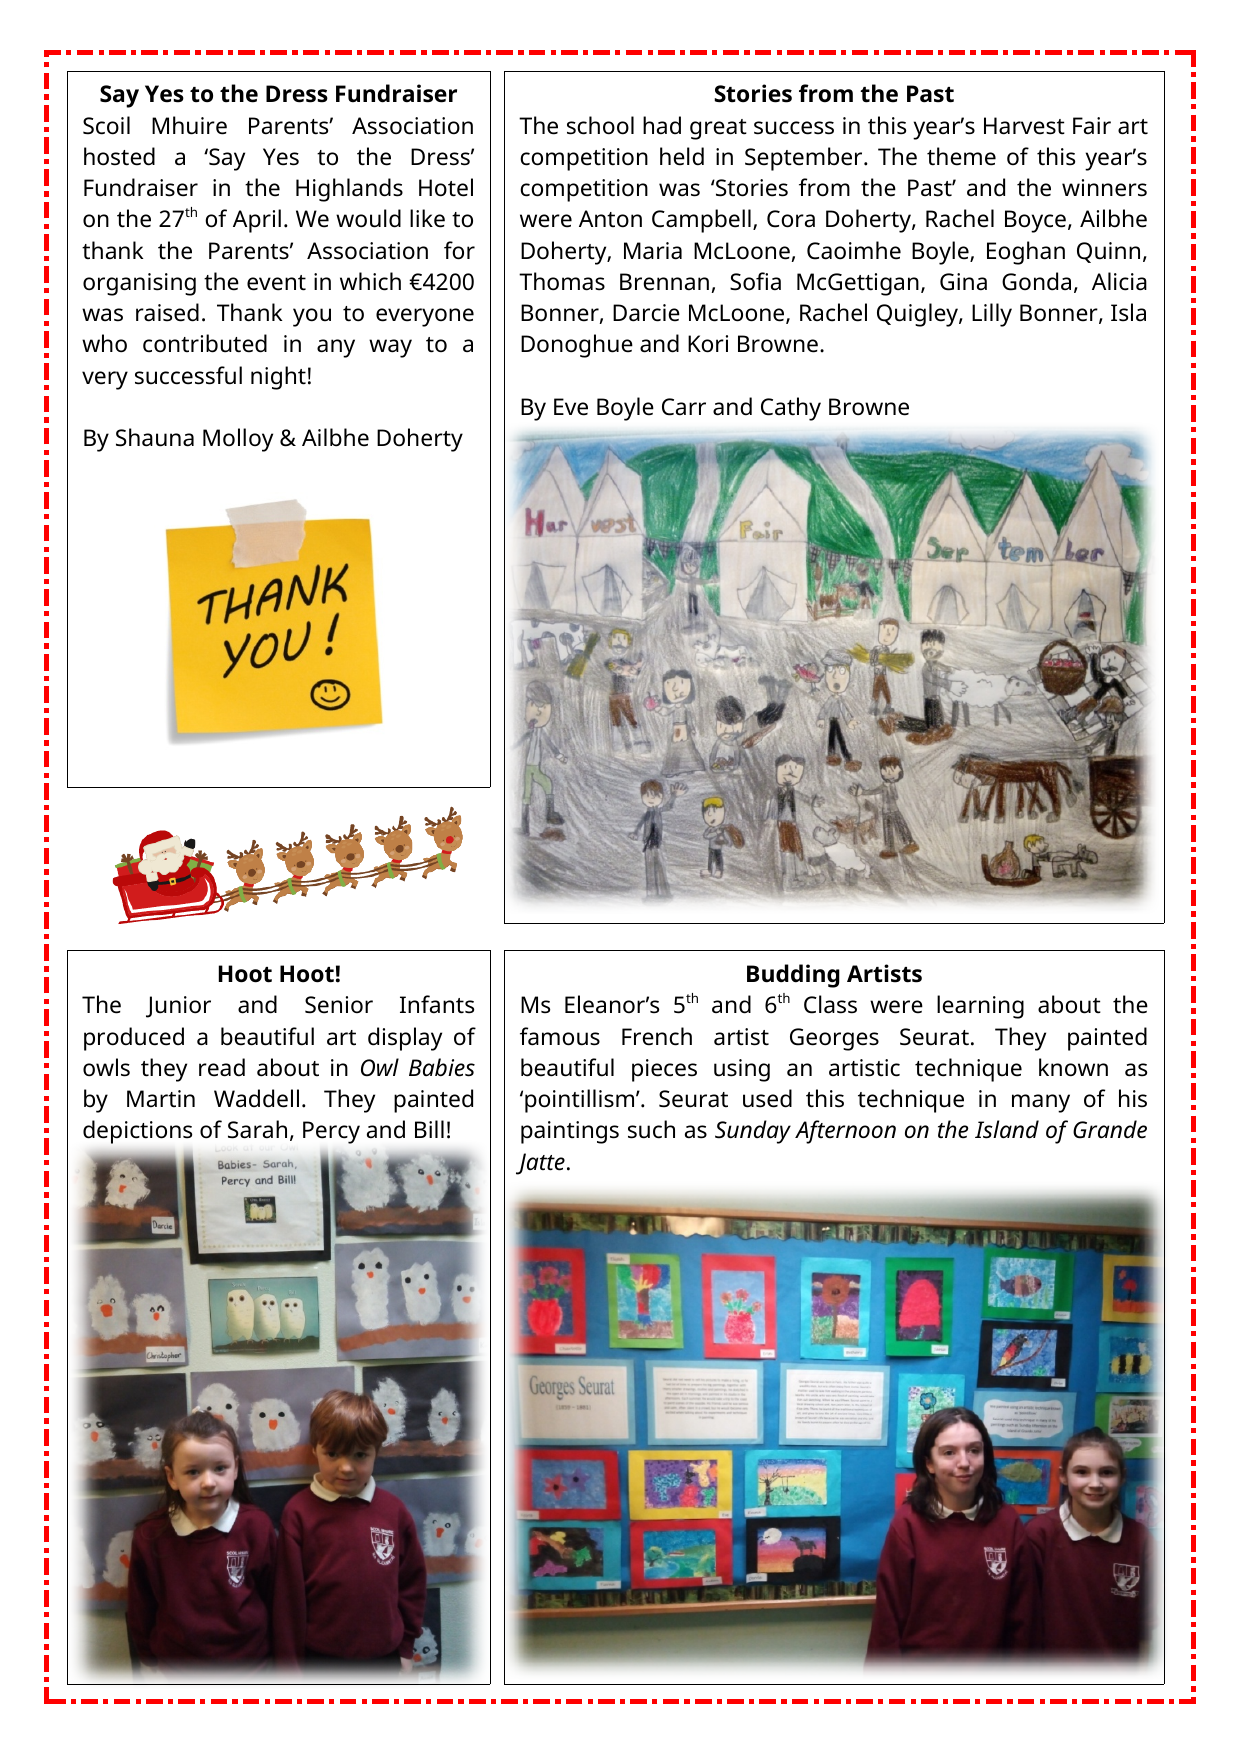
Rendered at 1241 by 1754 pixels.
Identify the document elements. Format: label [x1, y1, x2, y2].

picture [531, 1211, 1141, 1651]
picture [108, 788, 466, 950]
picture [97, 1169, 460, 1660]
picture [121, 471, 426, 778]
picture [530, 451, 1131, 886]
